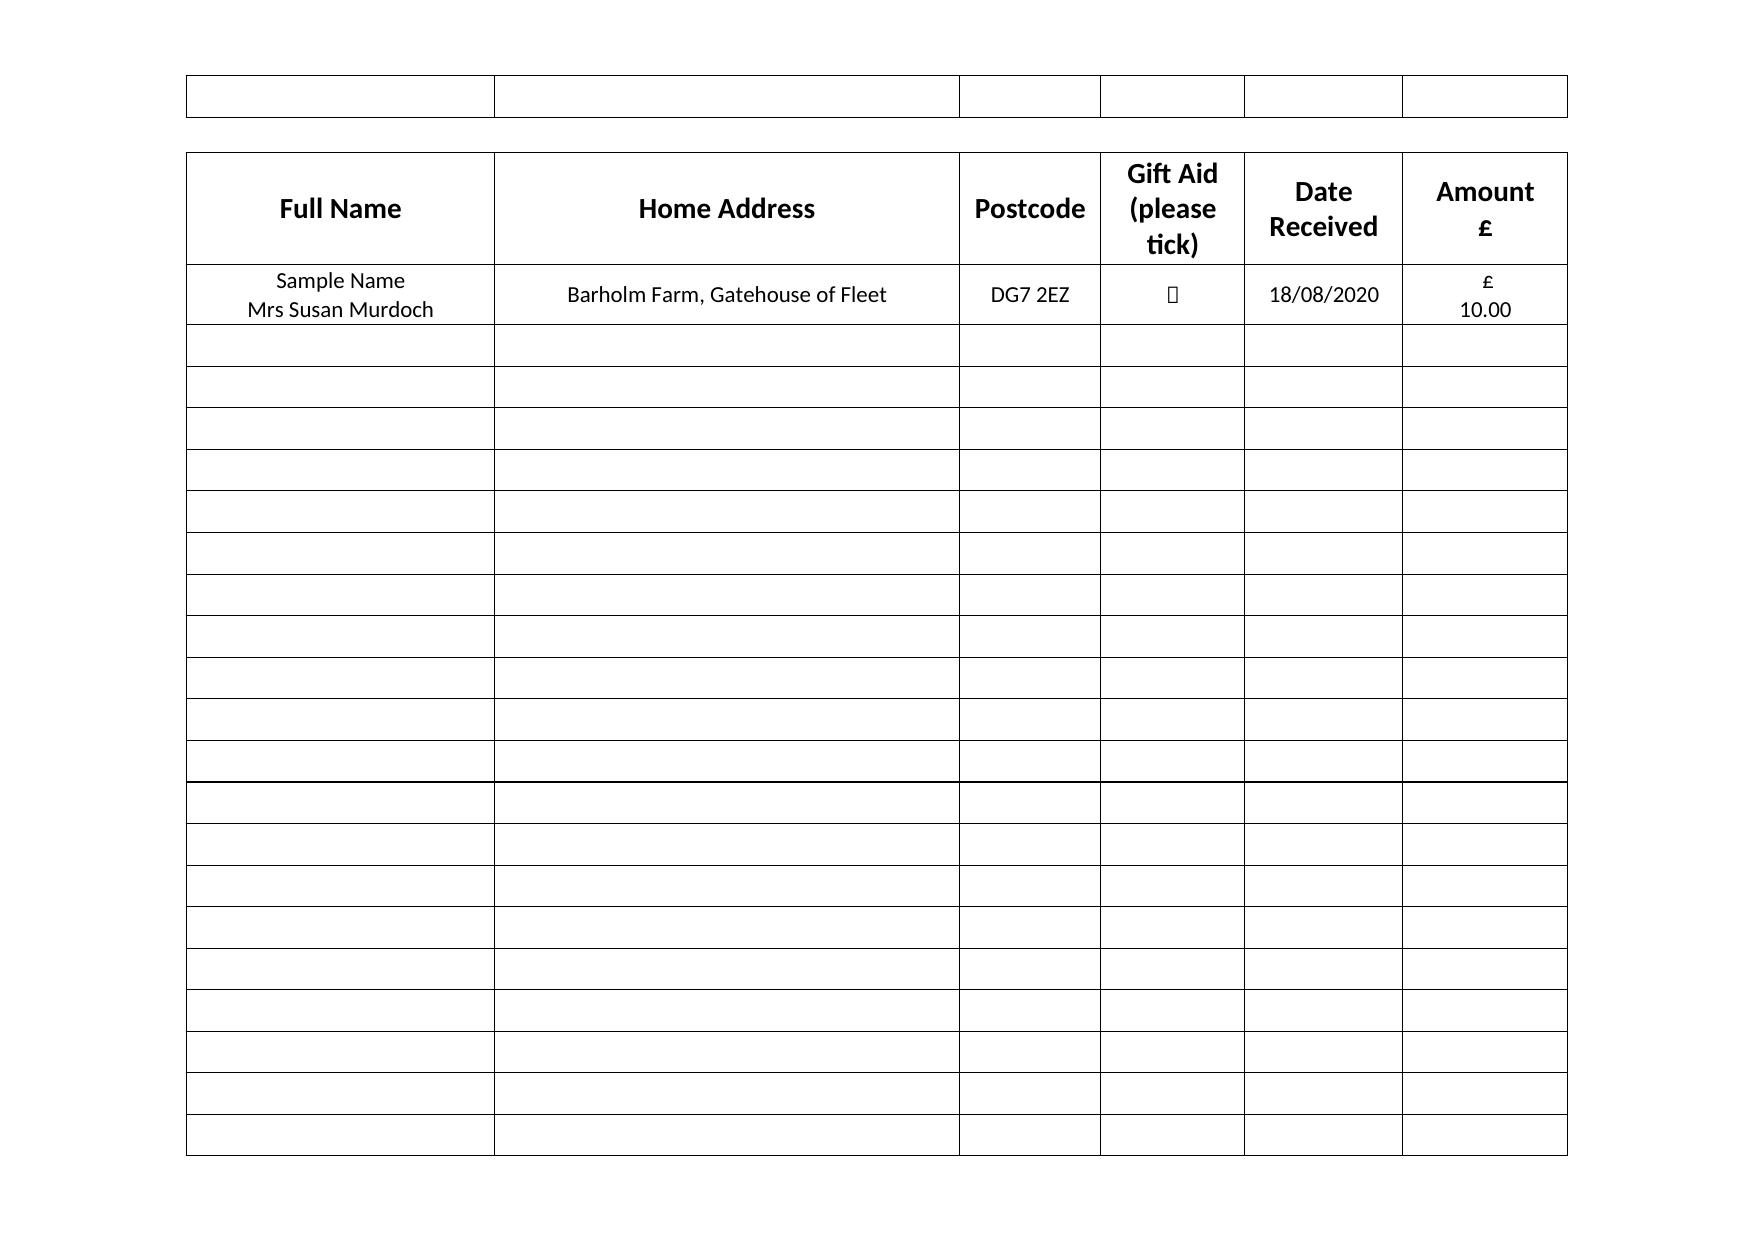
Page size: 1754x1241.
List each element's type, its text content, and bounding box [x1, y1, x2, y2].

table_cell [1101, 450, 1244, 490]
table_cell [1245, 990, 1402, 1031]
table_cell [1101, 408, 1244, 449]
table_cell [495, 533, 959, 573]
table_cell 18/08/2020 [1245, 265, 1402, 324]
table_cell [187, 1115, 494, 1155]
table_cell [1403, 367, 1567, 407]
table_cell [960, 1032, 1100, 1072]
table_cell [1403, 575, 1567, 615]
table_cell [187, 907, 494, 948]
table_cell [1101, 575, 1244, 615]
table_cell [187, 866, 494, 906]
table_cell [960, 699, 1100, 740]
table_cell [495, 616, 959, 657]
table_cell [960, 658, 1100, 698]
table_cell [187, 491, 494, 532]
table_cell [1245, 1115, 1402, 1155]
table_cell [187, 699, 494, 740]
table_cell [495, 1073, 959, 1114]
table_cell [1245, 616, 1402, 657]
table_cell [187, 575, 494, 615]
table_cell [1403, 783, 1567, 823]
table_cell [960, 367, 1100, 407]
table_cell [960, 1073, 1100, 1114]
table_cell [1101, 1032, 1244, 1072]
table_cell [1101, 866, 1244, 906]
table_cell [1245, 824, 1402, 864]
table_cell [1403, 949, 1567, 989]
table_cell [1101, 325, 1244, 366]
table_cell [1403, 616, 1567, 657]
table_header Home Address [495, 153, 959, 264]
table_header Postcode [960, 153, 1100, 264]
table_cell [495, 491, 959, 532]
table_cell [1101, 1073, 1244, 1114]
table_cell [495, 1032, 959, 1072]
table_cell [1101, 367, 1244, 407]
table_cell [1101, 1115, 1244, 1155]
table_cell [1245, 699, 1402, 740]
table_cell [187, 408, 494, 449]
table_cell [1101, 783, 1244, 823]
table_cell DG7 2EZ [960, 265, 1100, 324]
table_cell [187, 741, 494, 781]
table_cell [1245, 491, 1402, 532]
table_cell Sample Name Mrs Susan Murdoch [187, 265, 494, 324]
table_cell [1101, 533, 1244, 573]
table_cell [187, 533, 494, 573]
table_cell [187, 1073, 494, 1114]
table_header Amount £ [1403, 153, 1567, 264]
table_cell [495, 949, 959, 989]
table_cell [960, 990, 1100, 1031]
table_cell [960, 450, 1100, 490]
table_cell [1101, 658, 1244, 698]
table_cell [1403, 1073, 1567, 1114]
table_header Full Name [187, 153, 494, 264]
table_cell [1245, 907, 1402, 948]
table_cell [495, 575, 959, 615]
table_cell £ 10.00 [1403, 265, 1567, 324]
table_cell [960, 824, 1100, 864]
table_cell [1245, 575, 1402, 615]
table_cell [495, 325, 959, 366]
table_cell [1245, 367, 1402, 407]
table_cell [187, 325, 494, 366]
table_cell [1245, 783, 1402, 823]
table_cell [187, 658, 494, 698]
table_cell [1403, 907, 1567, 948]
table_cell [495, 907, 959, 948]
table_cell [1101, 616, 1244, 657]
table_cell [1245, 450, 1402, 490]
table_cell [187, 367, 494, 407]
table_cell [960, 575, 1100, 615]
table_cell [1245, 866, 1402, 906]
table_cell [1245, 325, 1402, 366]
table_cell [187, 990, 494, 1031]
table_cell [960, 949, 1100, 989]
table_cell [495, 76, 959, 117]
table_cell [495, 699, 959, 740]
table_cell [1245, 949, 1402, 989]
table_cell [1245, 741, 1402, 781]
table_cell [960, 741, 1100, 781]
table_cell [1245, 533, 1402, 573]
table_cell [1403, 325, 1567, 366]
table_cell [495, 741, 959, 781]
table_cell [1245, 1073, 1402, 1114]
table_cell [960, 783, 1100, 823]
table_cell  [1101, 265, 1244, 324]
table_cell [495, 783, 959, 823]
table_header Gift Aid (please tick) [1101, 153, 1244, 264]
table_cell [1403, 408, 1567, 449]
table_cell [960, 408, 1100, 449]
table_cell [1403, 491, 1567, 532]
table_cell [1245, 658, 1402, 698]
table_cell [1403, 699, 1567, 740]
table_cell [1101, 741, 1244, 781]
table_cell [495, 824, 959, 864]
table_cell [1101, 990, 1244, 1031]
table_cell [960, 76, 1100, 117]
table_cell [1101, 76, 1244, 117]
table_cell [1245, 76, 1402, 117]
table_cell [1245, 1032, 1402, 1072]
table_cell [187, 76, 494, 117]
table_cell [1403, 990, 1567, 1031]
table_cell [1101, 491, 1244, 532]
table_cell [1101, 699, 1244, 740]
table_cell [495, 866, 959, 906]
table_cell [1101, 907, 1244, 948]
table_cell [960, 907, 1100, 948]
table_cell [960, 325, 1100, 366]
table_cell [1245, 408, 1402, 449]
table_cell [1403, 658, 1567, 698]
table_cell [495, 990, 959, 1031]
table_cell [1403, 824, 1567, 864]
table_cell [187, 450, 494, 490]
table_cell [1101, 824, 1244, 864]
table_cell [1403, 450, 1567, 490]
table_cell [960, 616, 1100, 657]
table_cell [495, 450, 959, 490]
table_cell [187, 824, 494, 864]
table_cell [960, 866, 1100, 906]
table_cell [187, 949, 494, 989]
table_cell [1403, 741, 1567, 781]
table_cell [960, 533, 1100, 573]
table_cell [1403, 76, 1567, 117]
table_cell Barholm Farm, Gatehouse of Fleet [495, 265, 959, 324]
table_cell [1403, 866, 1567, 906]
table_cell [495, 1115, 959, 1155]
table_cell [495, 658, 959, 698]
table_cell [1101, 949, 1244, 989]
table_cell [960, 1115, 1100, 1155]
table_cell [495, 408, 959, 449]
table_cell [187, 1032, 494, 1072]
table_cell [960, 491, 1100, 532]
table_cell [1403, 533, 1567, 573]
table_header Date Received [1245, 153, 1402, 264]
table_cell [187, 616, 494, 657]
table_cell [1403, 1032, 1567, 1072]
table_cell [187, 783, 494, 823]
table_cell [1403, 1115, 1567, 1155]
table_cell [495, 367, 959, 407]
